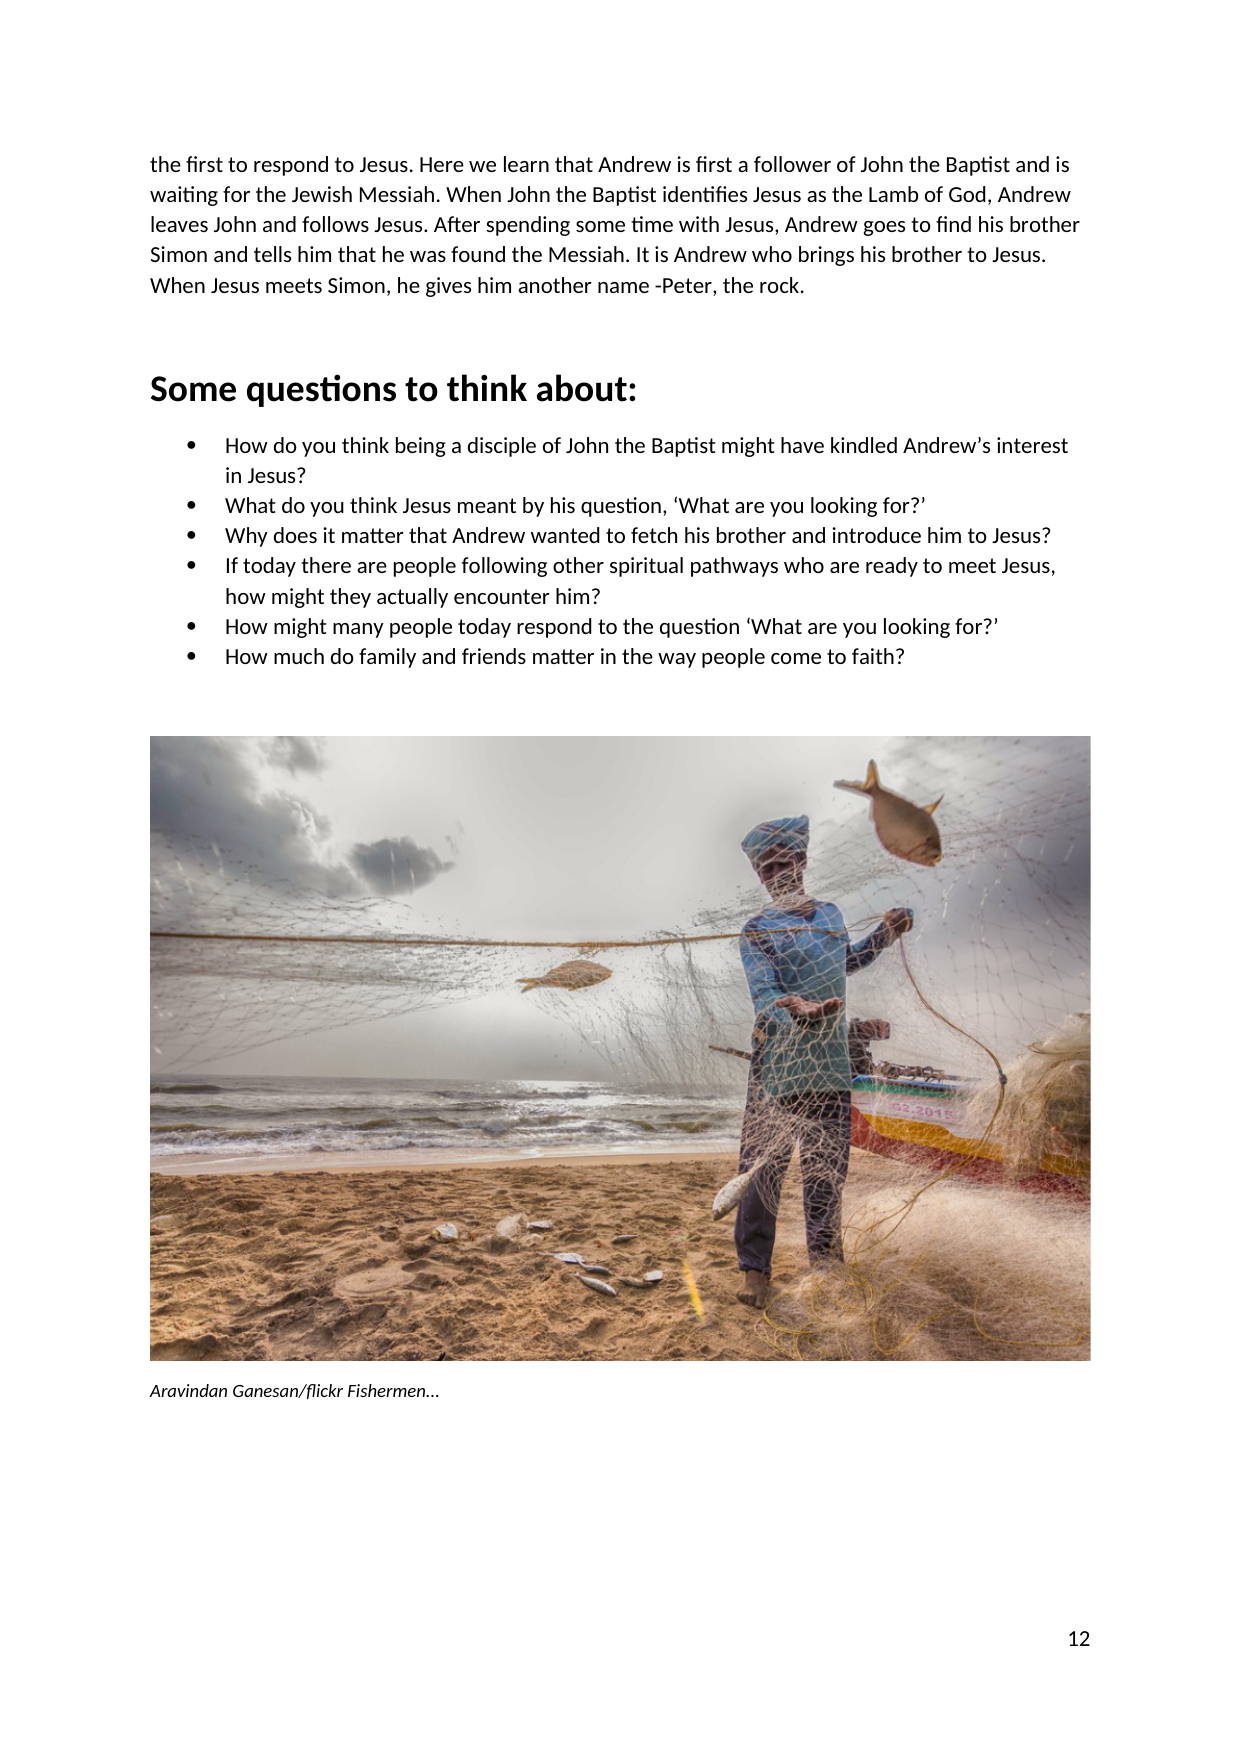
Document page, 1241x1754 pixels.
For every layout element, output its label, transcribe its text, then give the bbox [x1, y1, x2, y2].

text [150, 150, 1090, 299]
list How much do family and friends matter in the way people come to faith? [187, 642, 1090, 670]
picture [150, 736, 1091, 1361]
list Why does it matter that Andrew wanted to fetch his brother and introduce him to Jesus? [187, 521, 1090, 549]
text Aravindan Ganesan/flickr Fishermen... [150, 1379, 1090, 1402]
list What do you think Jesus meant by his question, ‘What are you looking for?’ [187, 491, 1090, 519]
list How do you think being a disciple of John the Baptist might have kindled Andrew’s interest in Jesus? [187, 431, 1090, 489]
list If today there are people following other spiritual pathways who are ready to meet Jesus, how might they actually encounter him? [187, 552, 1090, 610]
text Some questions to think about: [150, 364, 1090, 410]
list How might many people today respond to the question ‘What are you looking for?’ [187, 612, 1090, 640]
